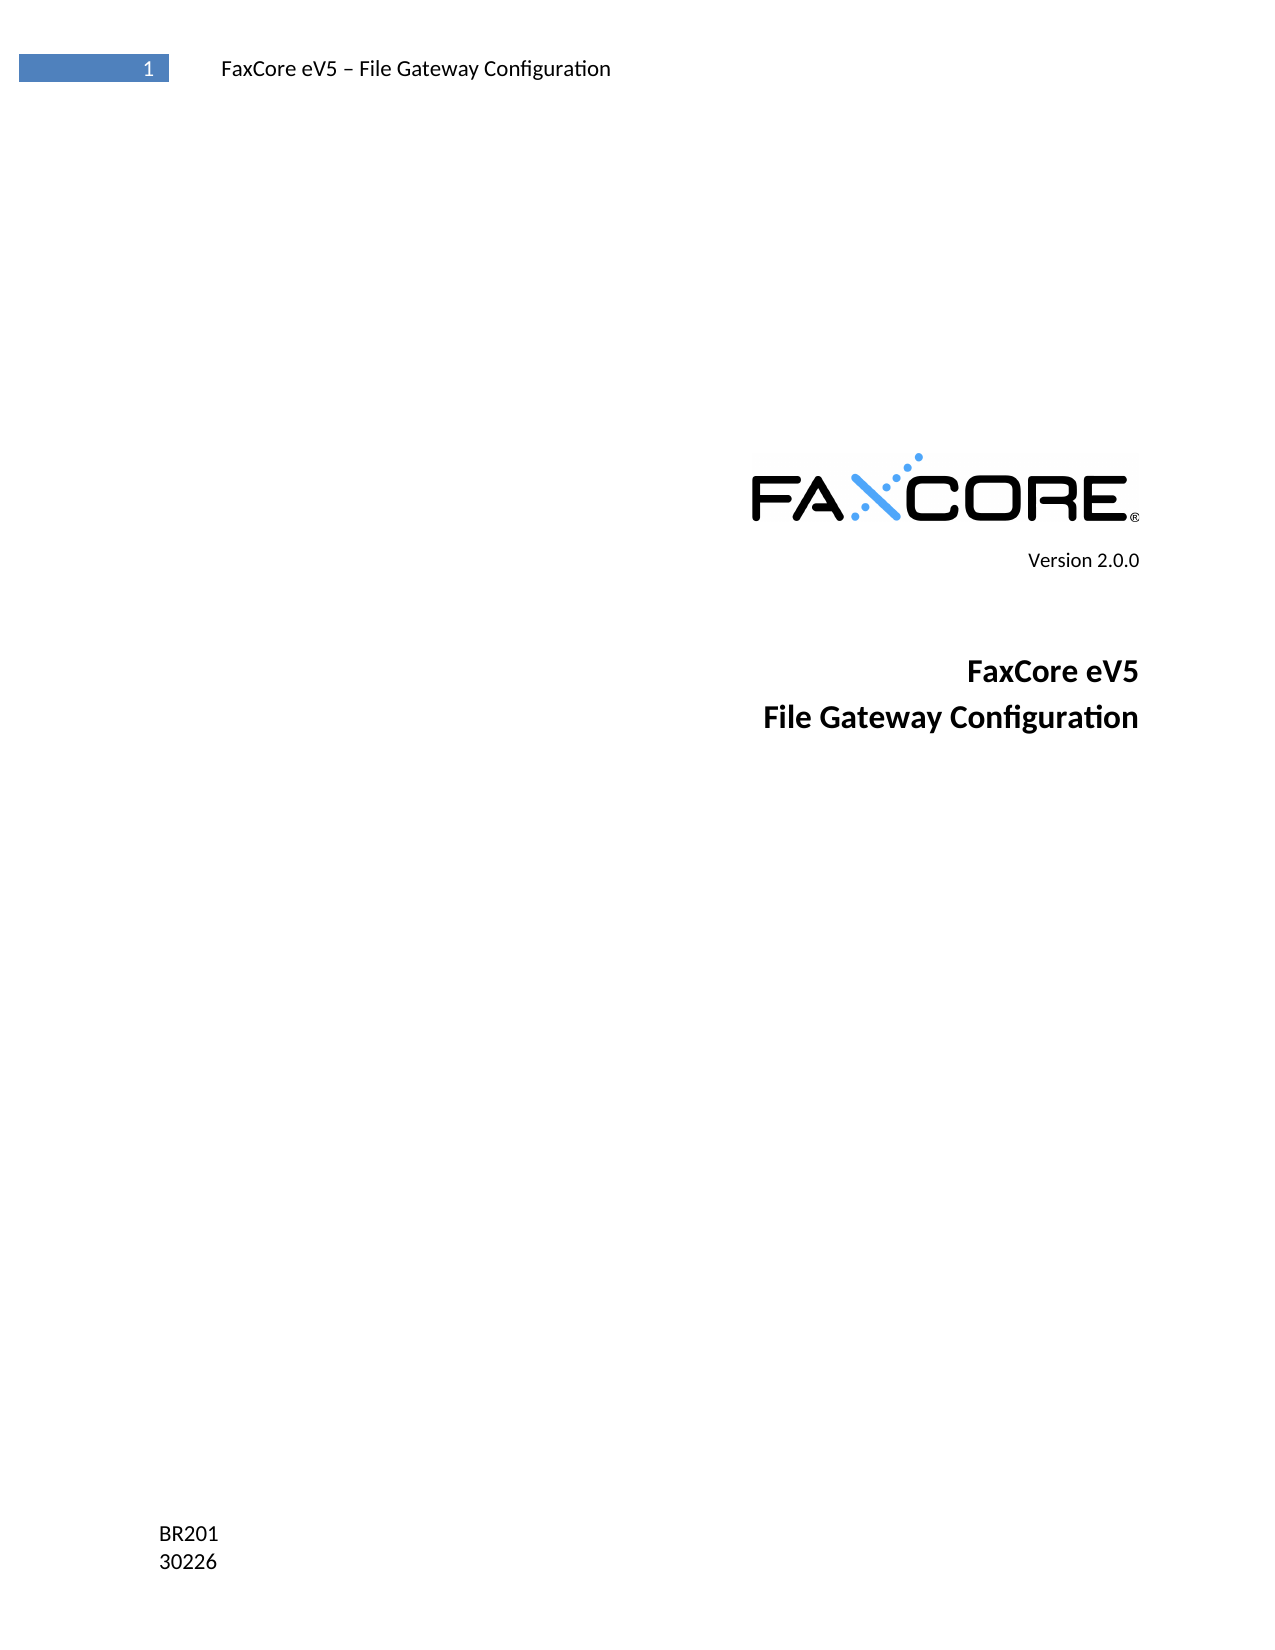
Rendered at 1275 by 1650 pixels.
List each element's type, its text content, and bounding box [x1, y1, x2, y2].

text FaxCore eV5 File Gateway Configuration [136, 650, 1139, 737]
text Version 2.0.0 [136, 547, 1139, 572]
picture [752, 453, 1140, 522]
